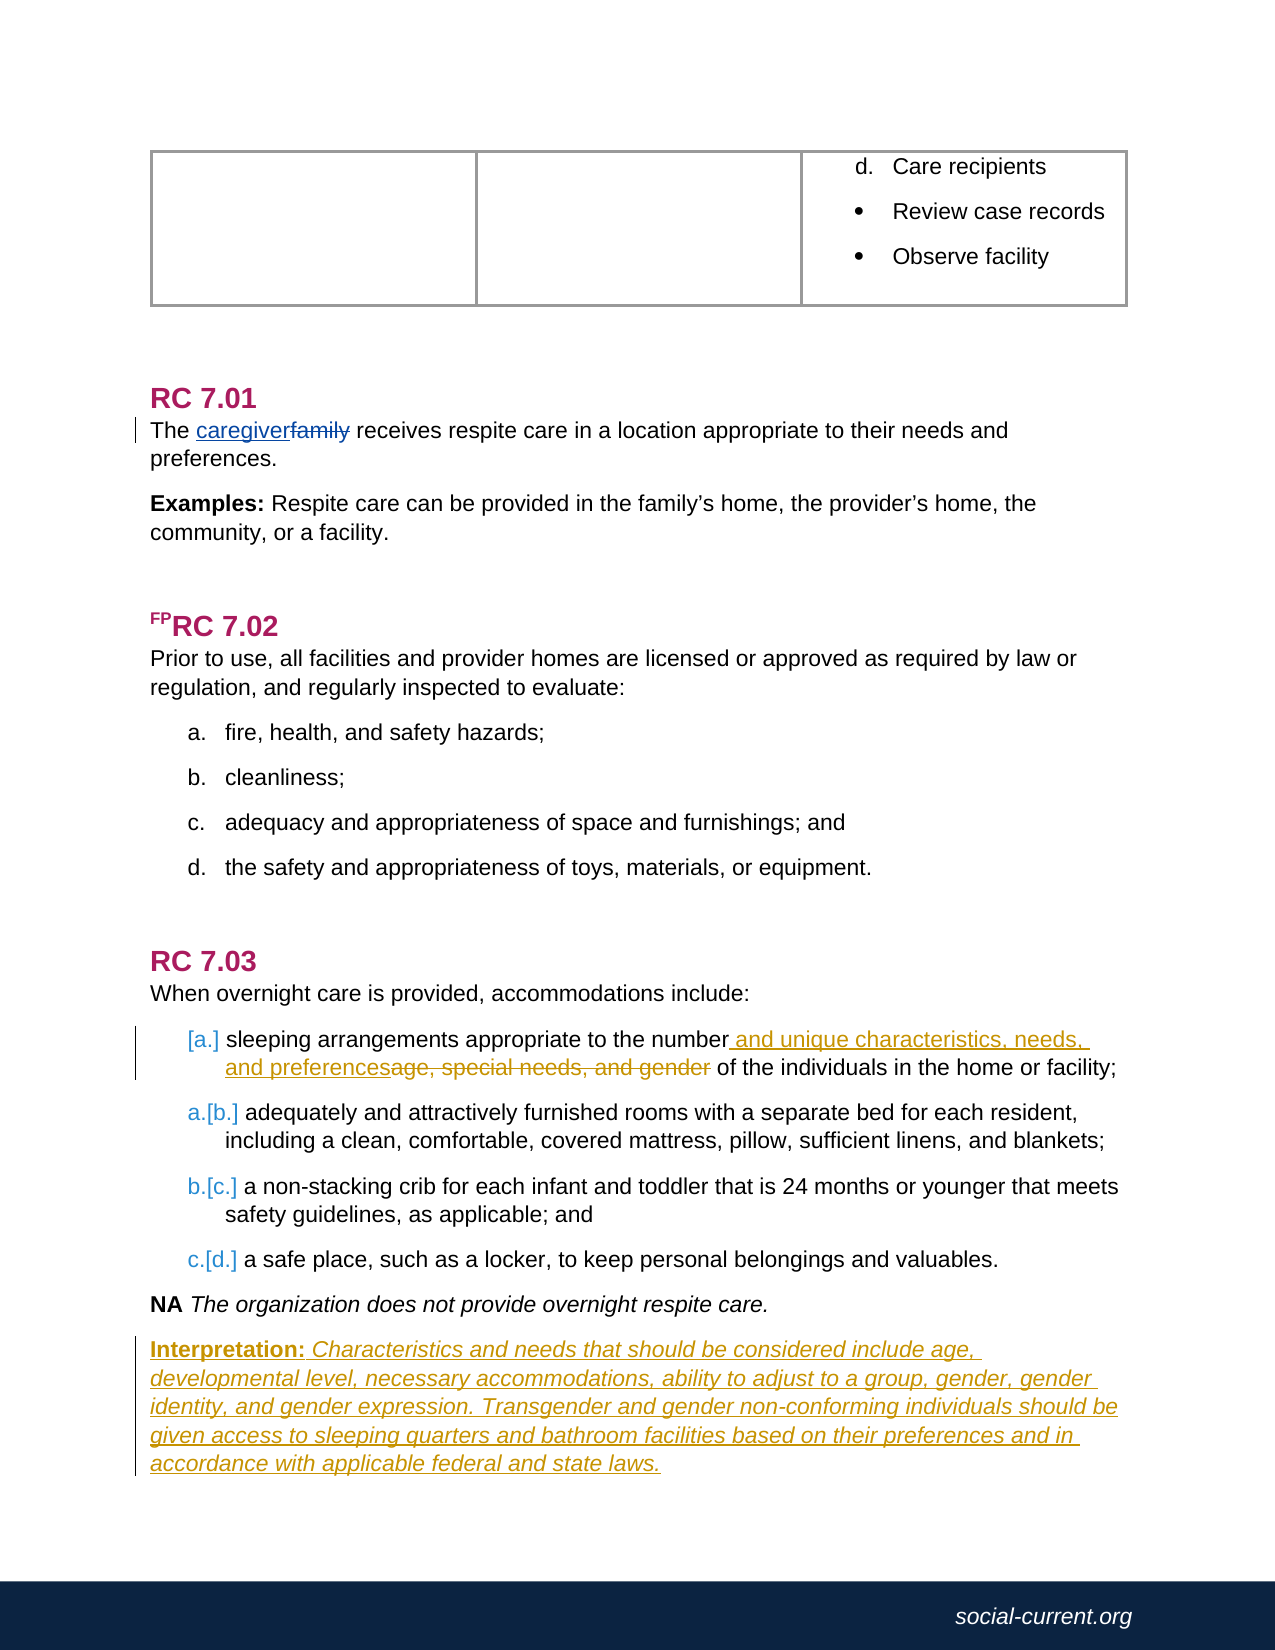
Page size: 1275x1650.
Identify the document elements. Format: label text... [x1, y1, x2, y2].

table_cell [478, 153, 800, 304]
subtitle RC 7.01 [150, 381, 1125, 414]
list adequacy and appropriateness of space and furnishings; and [187, 809, 1125, 835]
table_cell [803, 153, 1125, 304]
list fire, health, and safety hazards; [187, 719, 1125, 745]
list sleeping arrangements appropriate to the number of the individuals in the home or facility; [187, 1026, 1125, 1080]
list a non-stacking crib for each infant and toddler that is 24 months or younger that meets safety guidelines, as applicable; and [187, 1173, 1125, 1227]
text Examples: Respite care can be provided in the family’s home, the provider’s home, the community, or a facility. [150, 490, 1125, 545]
text When overnight care is provided, accommodations include: [150, 980, 1125, 1007]
list the safety and appropriateness of toys, materials, or equipment. [187, 854, 1125, 880]
list adequately and attractively furnished rooms with a separate bed for each resident, including a clean, comfortable, covered mattress, pillow, sufficient linens, and blankets; [187, 1099, 1125, 1154]
text Prior to use, all facilities and provider homes are licensed or approved as required by law or regulation, and regularly inspected to evaluate: [150, 645, 1125, 700]
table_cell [153, 153, 475, 304]
list a safe place, such as a locker, to keep personal belongings and valuables. [187, 1246, 1125, 1272]
text NA The organization does not provide overnight respite care. [150, 1291, 1125, 1318]
list cleanliness; [187, 764, 1125, 790]
text The receives respite care in a location appropriate to their needs and preferences. [150, 417, 1125, 472]
subtitle RC 7.03 [150, 944, 1125, 978]
subtitle FPRC 7.02 [150, 609, 1125, 643]
